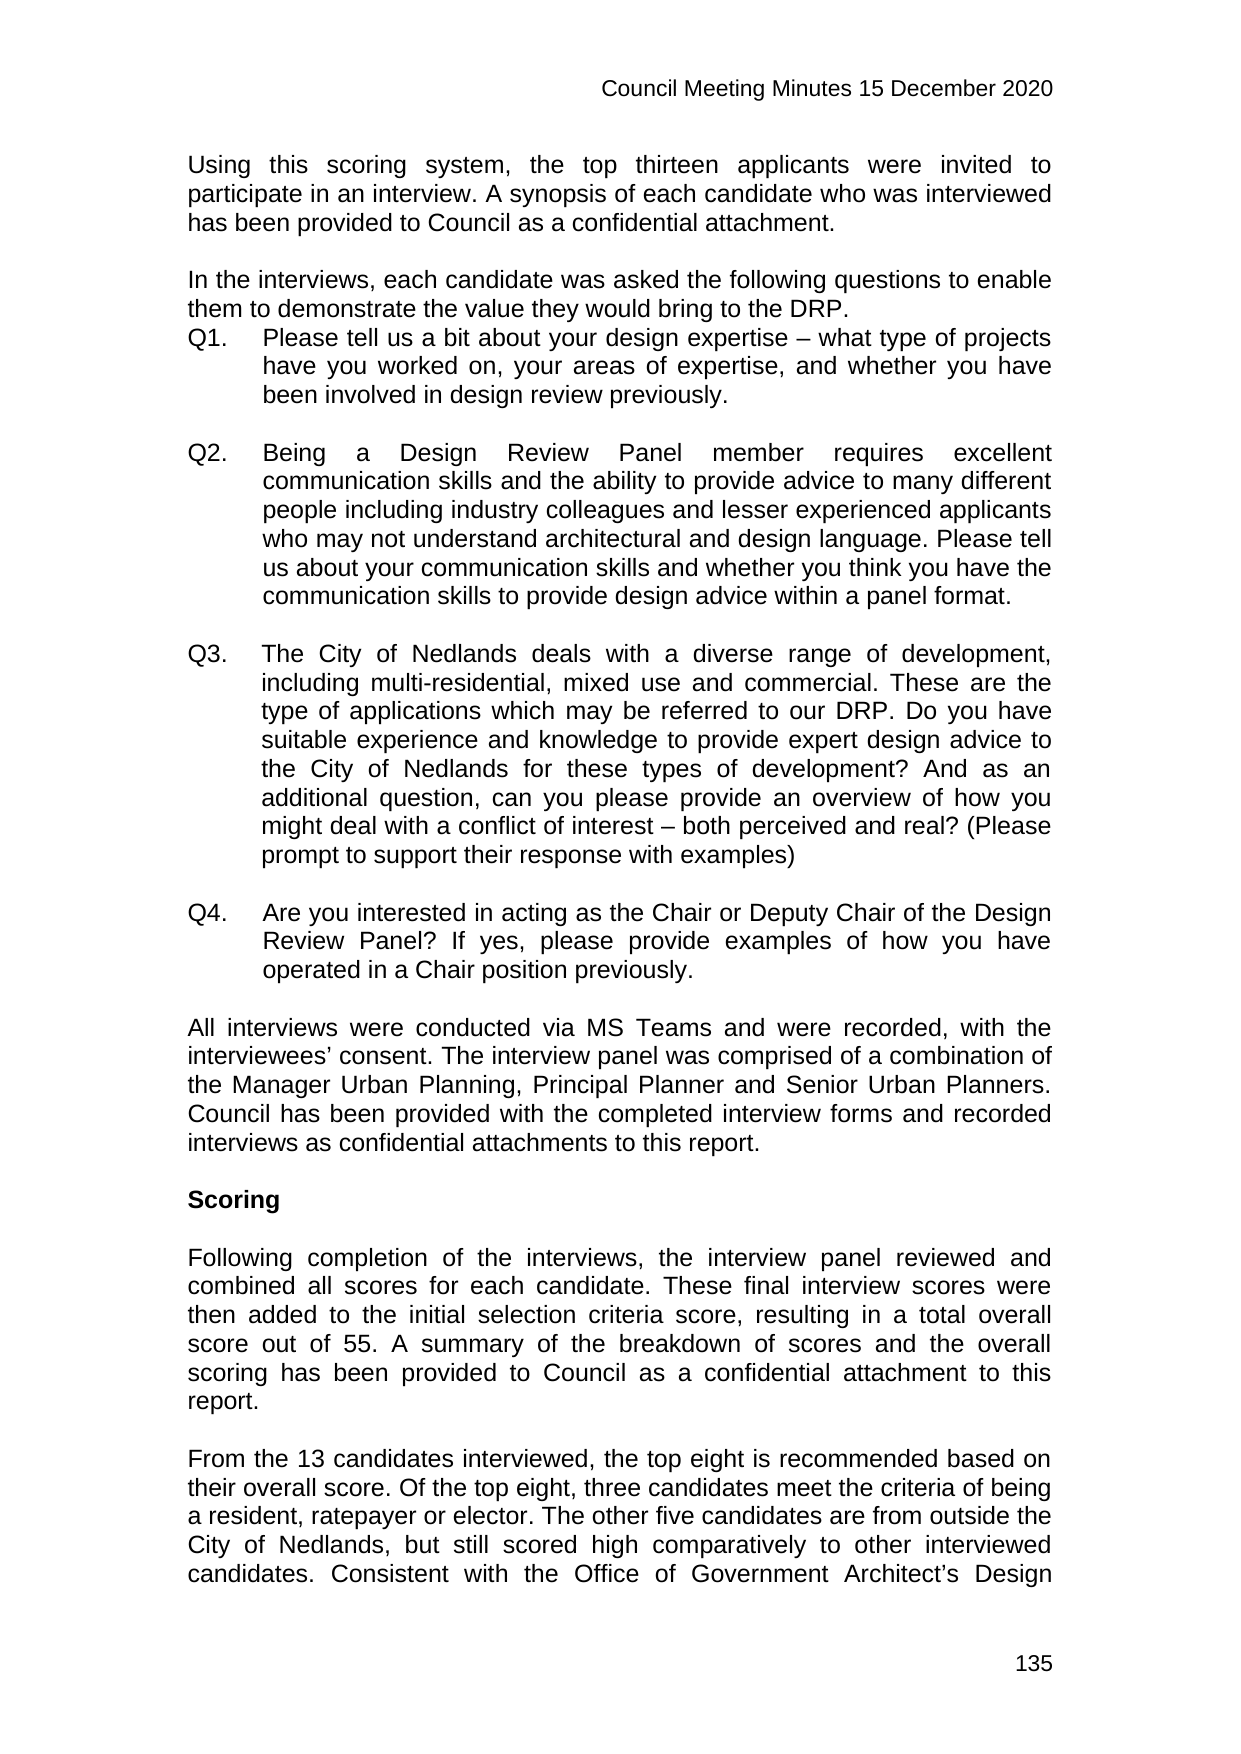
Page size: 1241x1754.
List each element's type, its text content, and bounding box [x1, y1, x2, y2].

text Following completion of the interviews, the interview panel reviewed and combined all scores for each candidate. These final interview scores were then added to the initial selection criteria score, resulting in a total overall score out of 55. A summary of the breakdown of scores and the overall scoring has been provided to Council as a confidential attachment to this report. [187, 1242, 1053, 1415]
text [187, 1444, 1053, 1587]
text Q4. Are you interested in acting as the Chair or Deputy Chair of the Design Review Panel? If yes, please provide examples of how you have operated in a Chair position previously. [187, 897, 1053, 984]
text Scoring [187, 1185, 1053, 1214]
text Q2. Being a Design Review Panel member requires excellent communication skills and the ability to provide advice to many different people including industry colleagues and lesser experienced applicants who may not understand architectural and design language. Please tell us about your communication skills and whether you think you have the communication skills to provide design advice within a panel format. [187, 437, 1053, 610]
text Q1. Please tell us a bit about your design expertise – what type of projects have you worked on, your areas of expertise, and whether you have been involved in design review previously. [187, 322, 1053, 409]
text Q3. The City of Nedlands deals with a diverse range of development, including multi-residential, mixed use and commercial. These are the type of applications which may be referred to our DRP. Do you have suitable experience and knowledge to provide expert design advice to the City of Nedlands for these types of development? And as an additional question, can you please provide an overview of how you might deal with a conflict of interest – both perceived and real? (Please prompt to support their response with examples) [187, 639, 1053, 869]
text In the interviews, each candidate was asked the following questions to enable them to demonstrate the value they would bring to the DRP. [187, 265, 1053, 322]
text Using this scoring system, the top thirteen applicants were invited to participate in an interview. A synopsis of each candidate who was interviewed has been provided to Council as a confidential attachment. [187, 150, 1053, 236]
text All interviews were conducted via MS Teams and were recorded, with the interviewees’ consent. The interview panel was comprised of a combination of the Manager Urban Planning, Principal Planner and Senior Urban Planners. Council has been provided with the completed interview forms and recorded interviews as confidential attachments to this report. [187, 1012, 1053, 1156]
